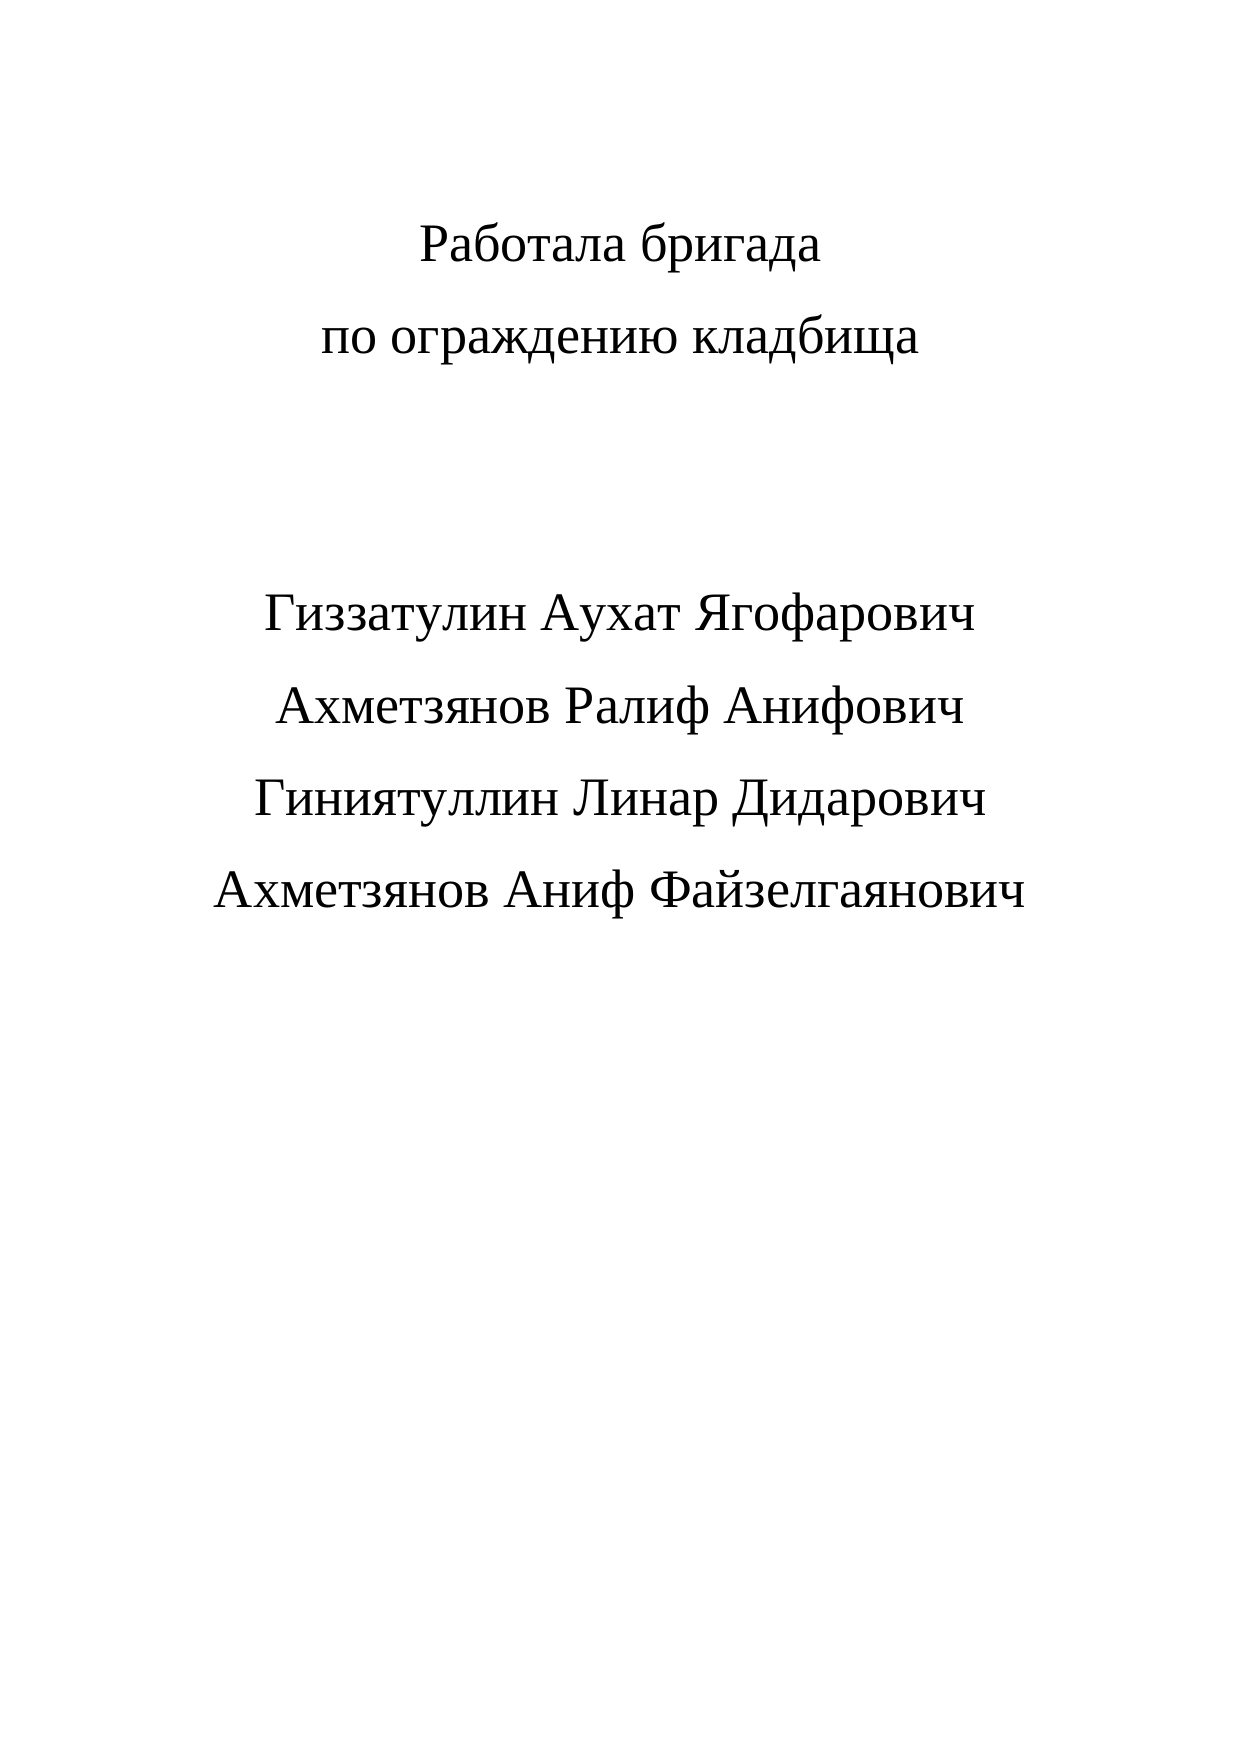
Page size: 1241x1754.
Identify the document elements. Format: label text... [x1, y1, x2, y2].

text Ахметзянов Ралиф Анифович [89, 672, 1152, 735]
text Гиниятуллин Линар Дидарович [89, 765, 1152, 827]
text Ахметзянов Аниф Файзелгаянович [89, 857, 1152, 919]
text по ограждению кладбища [89, 303, 1152, 365]
text Гиззатулин Аухат Ягофарович [89, 580, 1152, 642]
text Работала бригада [89, 211, 1152, 273]
